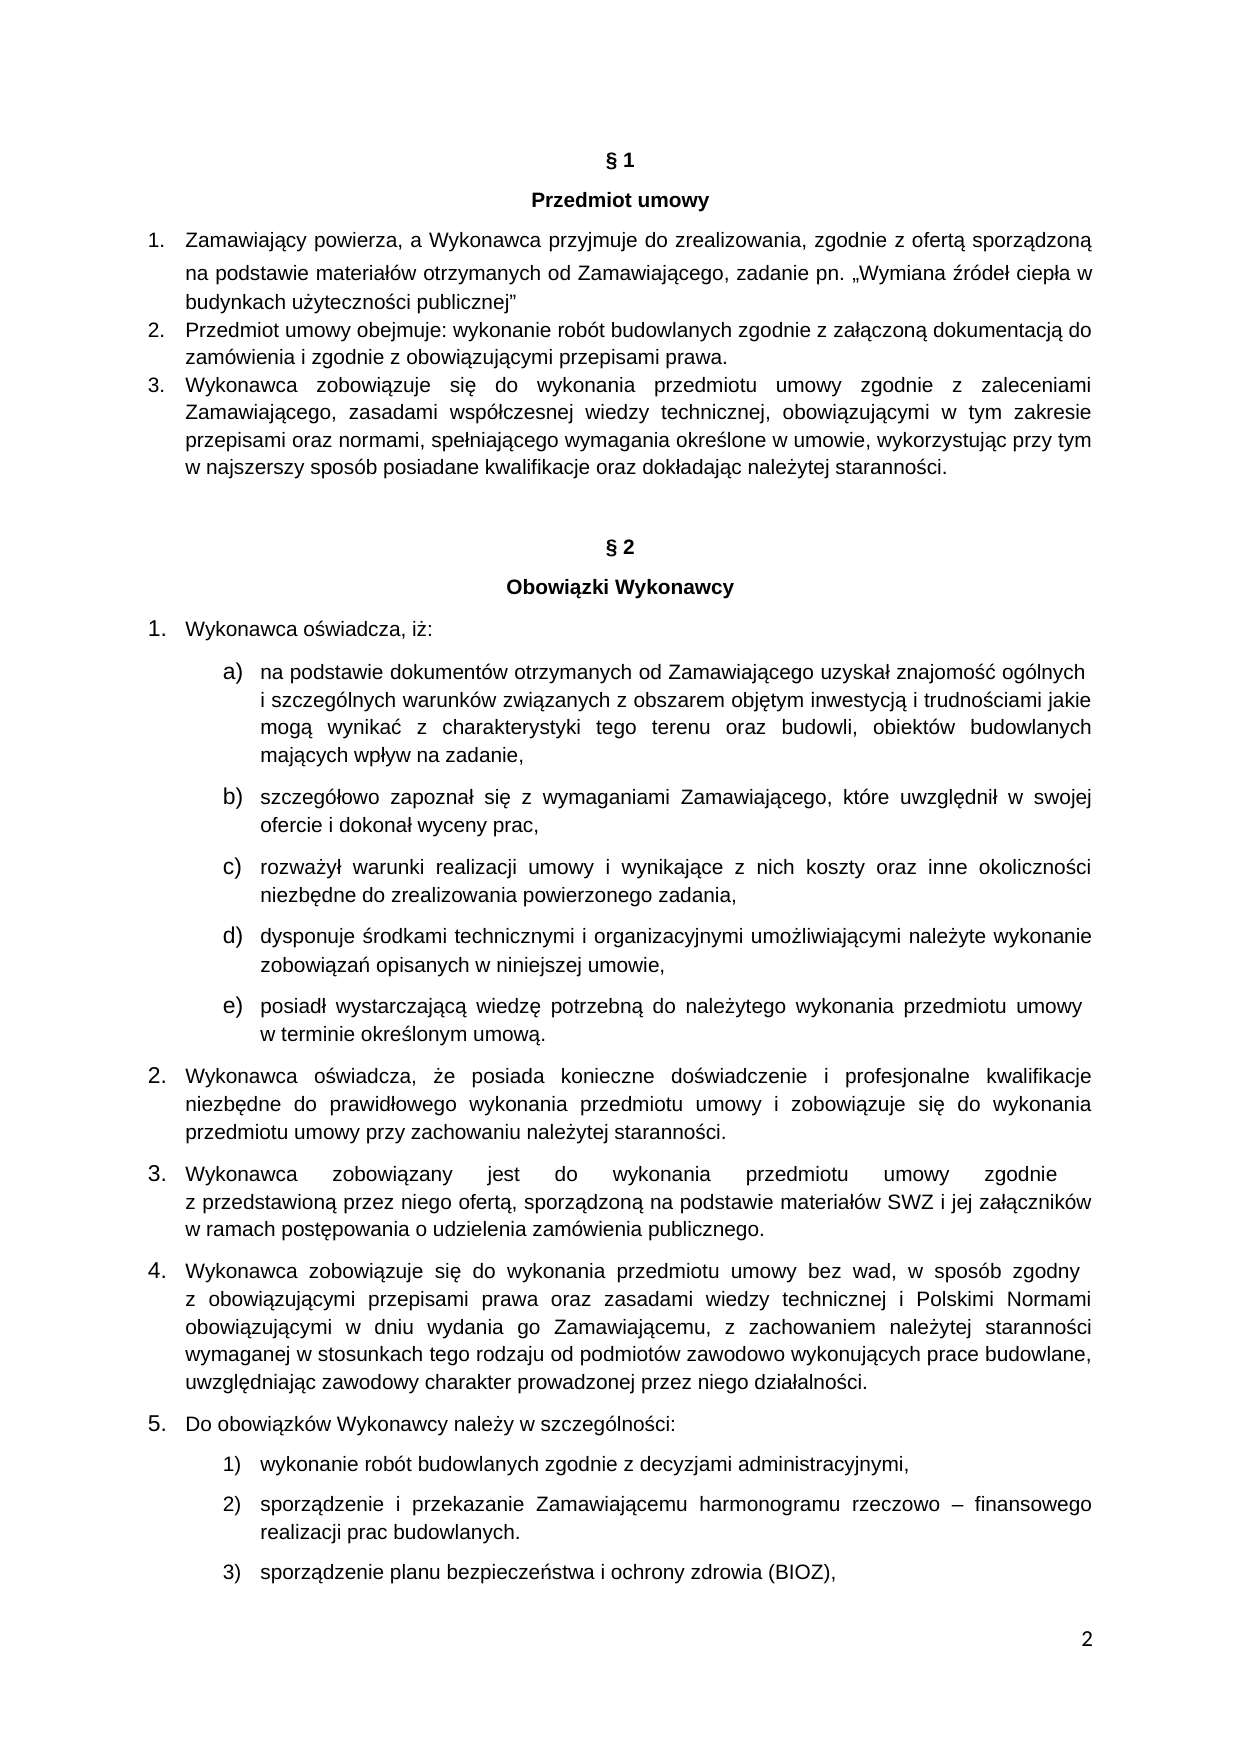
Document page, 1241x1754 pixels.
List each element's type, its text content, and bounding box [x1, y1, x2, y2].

list Do obowiązków Wykonawcy należy w szczególności: [148, 1409, 1093, 1436]
list Wykonawca zobowiązuje się do wykonania przedmiotu umowy bez wad, w sposób zgodny z obowiązującymi przepisami prawa oraz zasadami wiedzy technicznej i Polskimi Normami obowiązującymi w dniu wydania go Zamawiającemu, z zachowaniem należytej staranności wymaganej w stosunkach tego rodzaju od podmiotów zawodowo wykonujących prace budowlane, uwzględniając zawodowy charakter prowadzonej przez niego działalności. [148, 1257, 1093, 1393]
text § 1 [148, 148, 1093, 172]
list Wykonawca oświadcza, że posiada konieczne doświadczenie i profesjonalne kwalifikacje niezbędne do prawidłowego wykonania przedmiotu umowy i zobowiązuje się do wykonania przedmiotu umowy przy zachowaniu należytej staranności. [148, 1062, 1093, 1144]
list sporządzenie planu bezpieczeństwa i ochrony zdrowia (BIOZ), [223, 1560, 1093, 1584]
list rozważył warunki realizacji umowy i wynikające z nich koszty oraz inne okoliczności niezbędne do zrealizowania powierzonego zadania, [223, 853, 1093, 906]
list Wykonawca zobowiązuje się do wykonania przedmiotu umowy zgodnie z zaleceniami Zamawiającego, zasadami współczesnej wiedzy technicznej, obowiązującymi w tym zakresie przepisami oraz normami, spełniającego wymagania określone w umowie, wykorzystując przy tym w najszerszy sposób posiadane kwalifikacje oraz dokładając należytej staranności. [148, 373, 1093, 479]
text § 2 [148, 535, 1093, 559]
list szczegółowo zapoznał się z wymaganiami Zamawiającego, które uwzględnił w swojej ofercie i dokonał wyceny prac, [223, 783, 1093, 837]
list sporządzenie i przekazanie Zamawiającemu harmonogramu rzeczowo – finansowego realizacji prac budowlanych. [223, 1492, 1093, 1544]
text Obowiązki Wykonawcy [148, 575, 1093, 599]
text Przedmiot umowy [148, 188, 1093, 212]
list wykonanie robót budowlanych zgodnie z decyzjami administracyjnymi, [223, 1452, 1093, 1476]
list Przedmiot umowy obejmuje: wykonanie robót budowlanych zgodnie z załączoną dokumentacją do zamówienia i zgodnie z obowiązującymi przepisami prawa. [148, 318, 1093, 369]
list Zamawiający powierza, a Wykonawca przyjmuje do zrealizowania, zgodnie z ofertą sporządzoną na podstawie materiałów otrzymanych od Zamawiającego, zadanie pn. „Wymiana źródeł ciepła w budynkach użyteczności publicznej” [148, 228, 1093, 314]
list Wykonawca zobowiązany jest do wykonania przedmiotu umowy zgodnie z przedstawioną przez niego ofertą, sporządzoną na podstawie materiałów SWZ i jej załączników w ramach postępowania o udzielenia zamówienia publicznego. [148, 1160, 1093, 1241]
list dysponuje środkami technicznymi i organizacyjnymi umożliwiającymi należyte wykonanie zobowiązań opisanych w niniejszej umowie, [223, 922, 1093, 976]
list posiadł wystarczającą wiedzę potrzebną do należytego wykonania przedmiotu umowy w terminie określonym umową. [223, 992, 1093, 1046]
list Wykonawca oświadcza, iż: [148, 615, 1093, 641]
list na podstawie dokumentów otrzymanych od Zamawiającego uzyskał znajomość ogólnych i szczególnych warunków związanych z obszarem objętym inwestycją i trudnościami jakie mogą wynikać z charakterystyki tego terenu oraz budowli, obiektów budowlanych mających wpływ na zadanie, [223, 658, 1093, 767]
